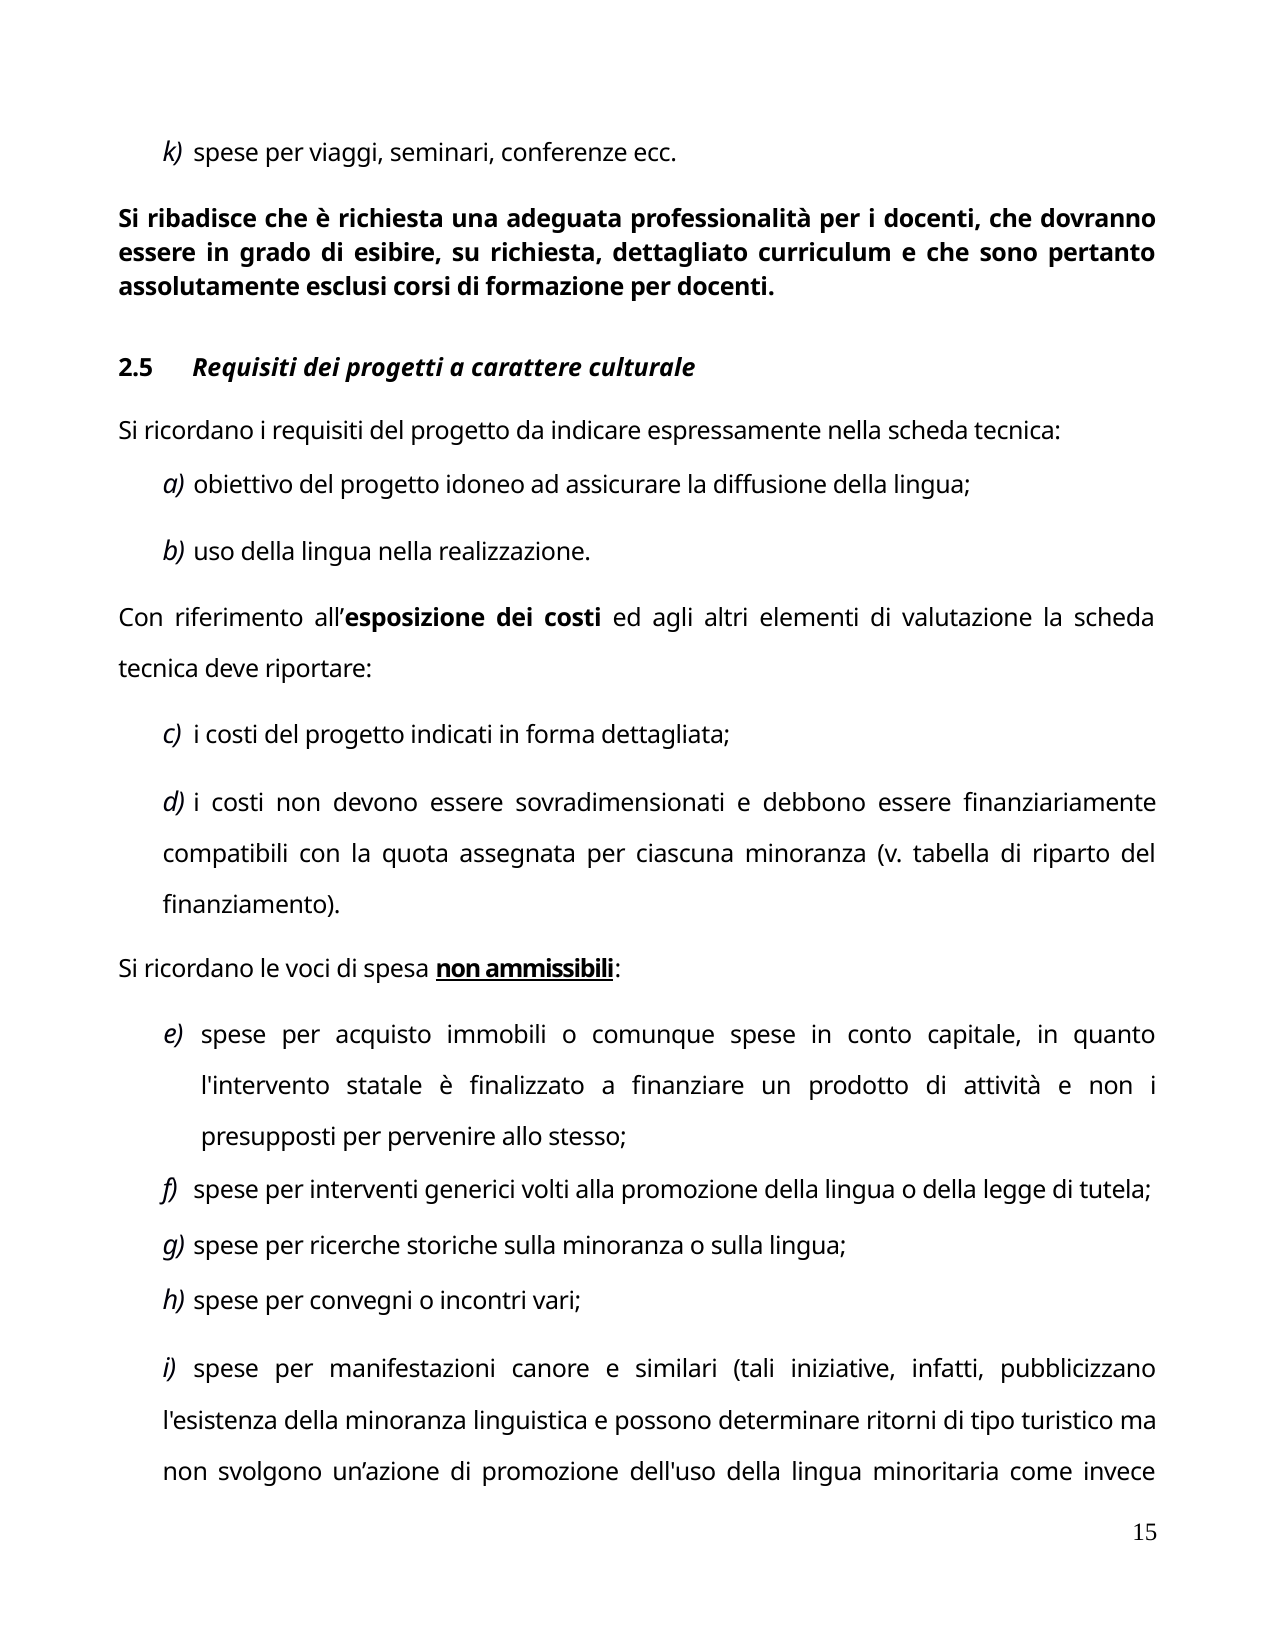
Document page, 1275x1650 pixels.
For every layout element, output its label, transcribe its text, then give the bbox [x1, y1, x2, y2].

list spese per convegni o incontri vari; [162, 1281, 1157, 1317]
list spese per acquisto immobili o comunque spese in conto capitale, in quanto l'intervento statale è finalizzato a finanziare un prodotto di attività e non i presupposti per pervenire allo stesso; [163, 1014, 1157, 1153]
list spese per interventi generici volti alla promozione della lingua o della legge di tutela; [162, 1170, 1157, 1207]
list spese per ricerche storiche sulla minoranza o sulla lingua; [162, 1225, 1157, 1262]
text Si ribadisce che è richiesta una adeguata professionalità per i docenti, che dovranno essere in grado di esibire, su richiesta, dettagliato curriculum e che sono pertanto assolutamente esclusi corsi di formazione per docenti. [118, 201, 1157, 303]
list spese per viaggi, seminari, conferenze ecc. [162, 133, 1157, 170]
list i costi non devono essere sovradimensionati e debbono essere finanziariamente compatibili con la quota assegnata per ciascuna minoranza (v. tabella di riparto del finanziamento). [162, 782, 1157, 921]
text Si ricordano le voci di spesa non ammissibili: [118, 951, 1127, 984]
text Si ricordano i requisiti del progetto da indicare espressamente nella scheda tecnica: [118, 413, 1155, 447]
list uso della lingua nella realizzazione. [162, 532, 1157, 569]
list i costi del progetto indicati in forma dettagliata; [162, 714, 1157, 751]
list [162, 1348, 1157, 1487]
list Requisiti dei progetti a carattere culturale [118, 349, 1157, 383]
list obiettivo del progetto idoneo ad assicurare la diffusione della lingua; [162, 464, 1157, 501]
text Con riferimento all’esposizione dei costi ed agli altri elementi di valutazione la scheda tecnica deve riportare: [118, 600, 1155, 685]
